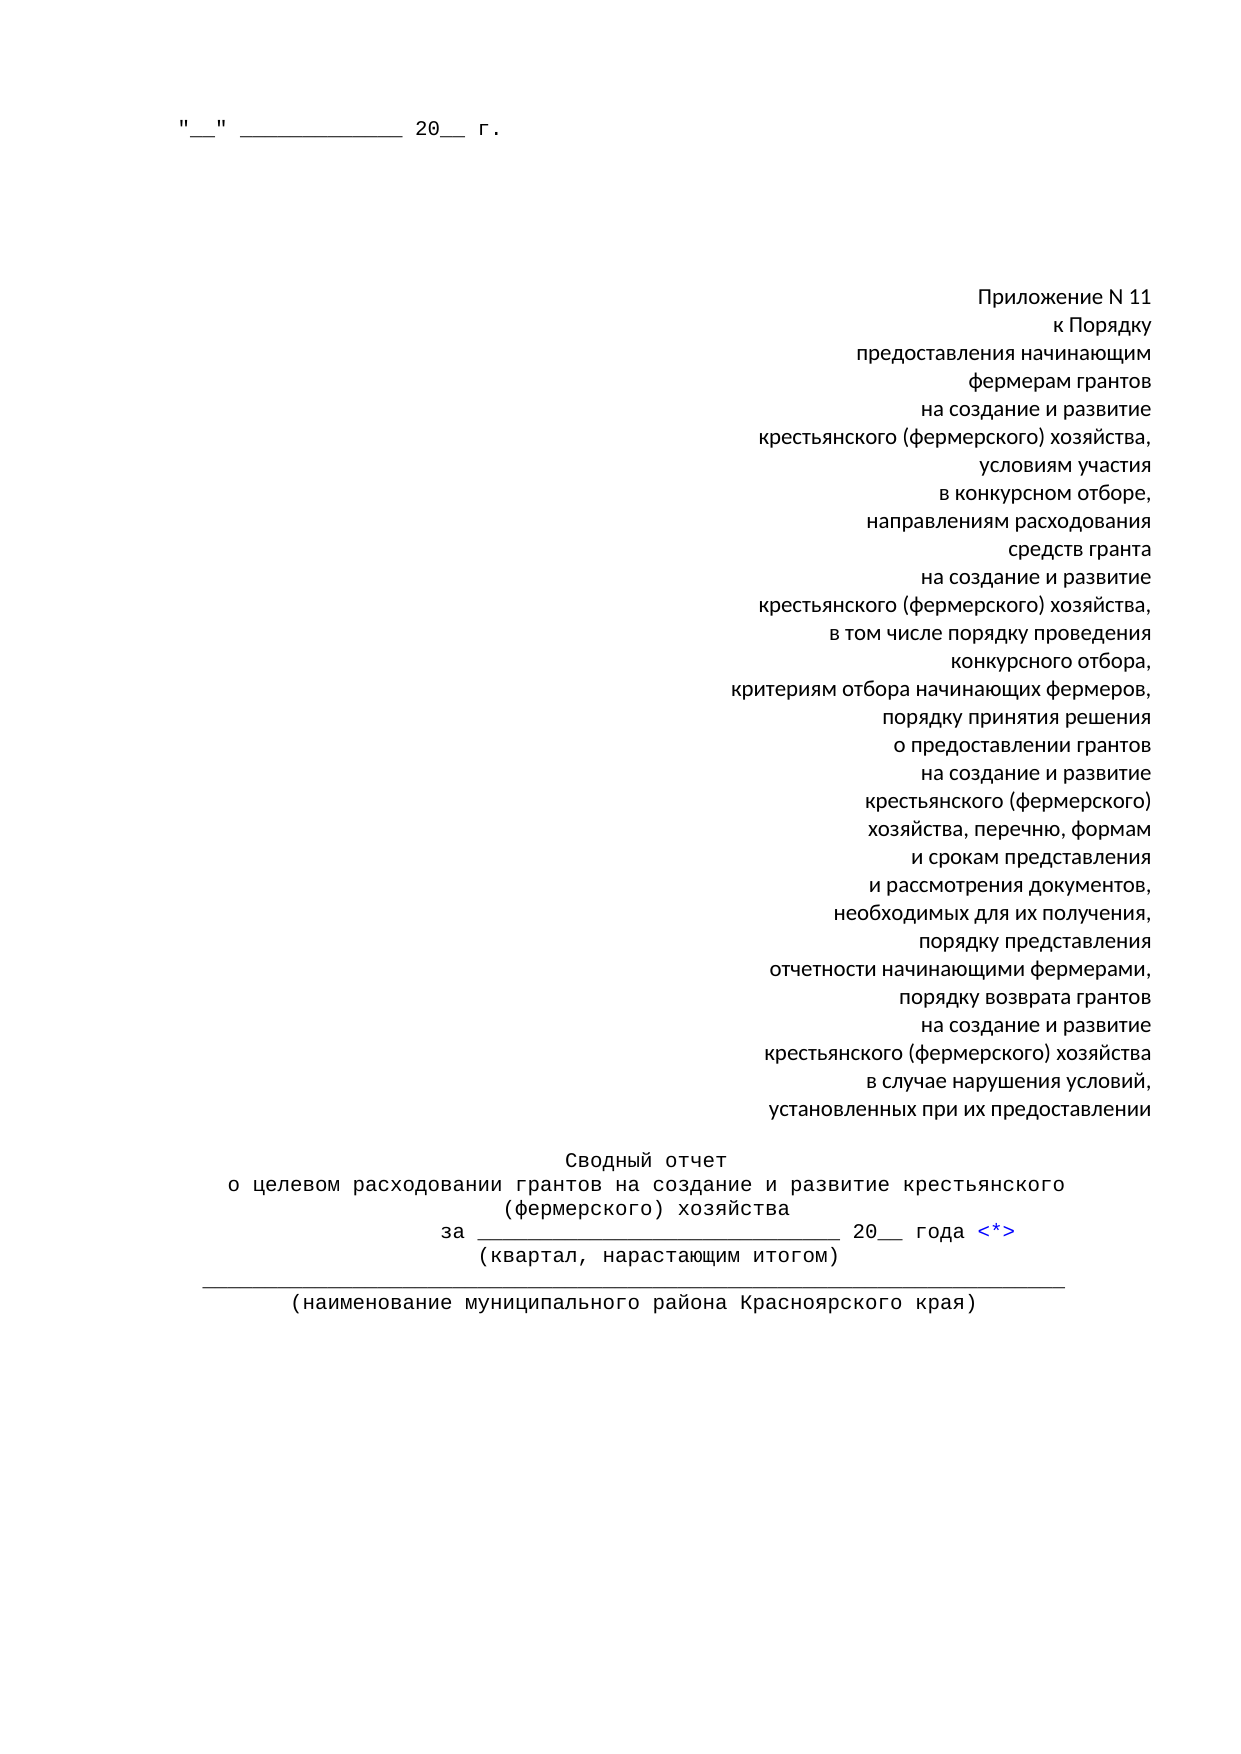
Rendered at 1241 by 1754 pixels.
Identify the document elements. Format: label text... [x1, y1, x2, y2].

text _____________________________________________________________________ [177, 1269, 1152, 1292]
text отчетности начинающими фермерами, [177, 954, 1152, 982]
text фермерам грантов [177, 366, 1152, 394]
text на создание и развитие [177, 1010, 1152, 1038]
text за _____________________________ 20__ года <*> [177, 1221, 1152, 1245]
text (квартал, нарастающим итогом) [177, 1245, 1152, 1269]
text к Порядку [177, 310, 1152, 338]
text на создание и развитие [177, 394, 1152, 422]
text порядку представления [177, 926, 1152, 954]
text в случае нарушения условий, [177, 1066, 1152, 1094]
text "__" _____________ 20__ г. [177, 118, 1152, 142]
text крестьянского (фермерского) хозяйства, [177, 422, 1152, 450]
text средств гранта [177, 534, 1152, 562]
text хозяйства, перечню, формам [177, 814, 1152, 842]
text на создание и развитие [177, 758, 1152, 786]
text крестьянского (фермерского) хозяйства, [177, 590, 1152, 618]
text в том числе порядку проведения [177, 618, 1152, 646]
text (наименование муниципального района Красноярского края) [177, 1292, 1152, 1316]
text предоставления начинающим [177, 338, 1152, 366]
text и рассмотрения документов, [177, 870, 1152, 898]
text о целевом расходовании грантов на создание и развитие крестьянского [177, 1174, 1152, 1198]
text в конкурсном отборе, [177, 478, 1152, 506]
text критериям отбора начинающих фермеров, [177, 674, 1152, 702]
text необходимых для их получения, [177, 898, 1152, 926]
text Сводный отчет [177, 1151, 1152, 1174]
text крестьянского (фермерского) хозяйства [177, 1038, 1152, 1066]
text порядку возврата грантов [177, 982, 1152, 1010]
text (фермерского) хозяйства [177, 1198, 1152, 1221]
text конкурсного отбора, [177, 646, 1152, 674]
text Приложение N 11 [177, 282, 1152, 310]
text порядку принятия решения [177, 702, 1152, 730]
text и срокам представления [177, 842, 1152, 870]
text о предоставлении грантов [177, 730, 1152, 758]
text установленных при их предоставлении [177, 1094, 1152, 1122]
text на создание и развитие [177, 562, 1152, 590]
text крестьянского (фермерского) [177, 786, 1152, 814]
text направлениям расходования [177, 506, 1152, 534]
text условиям участия [177, 450, 1152, 478]
